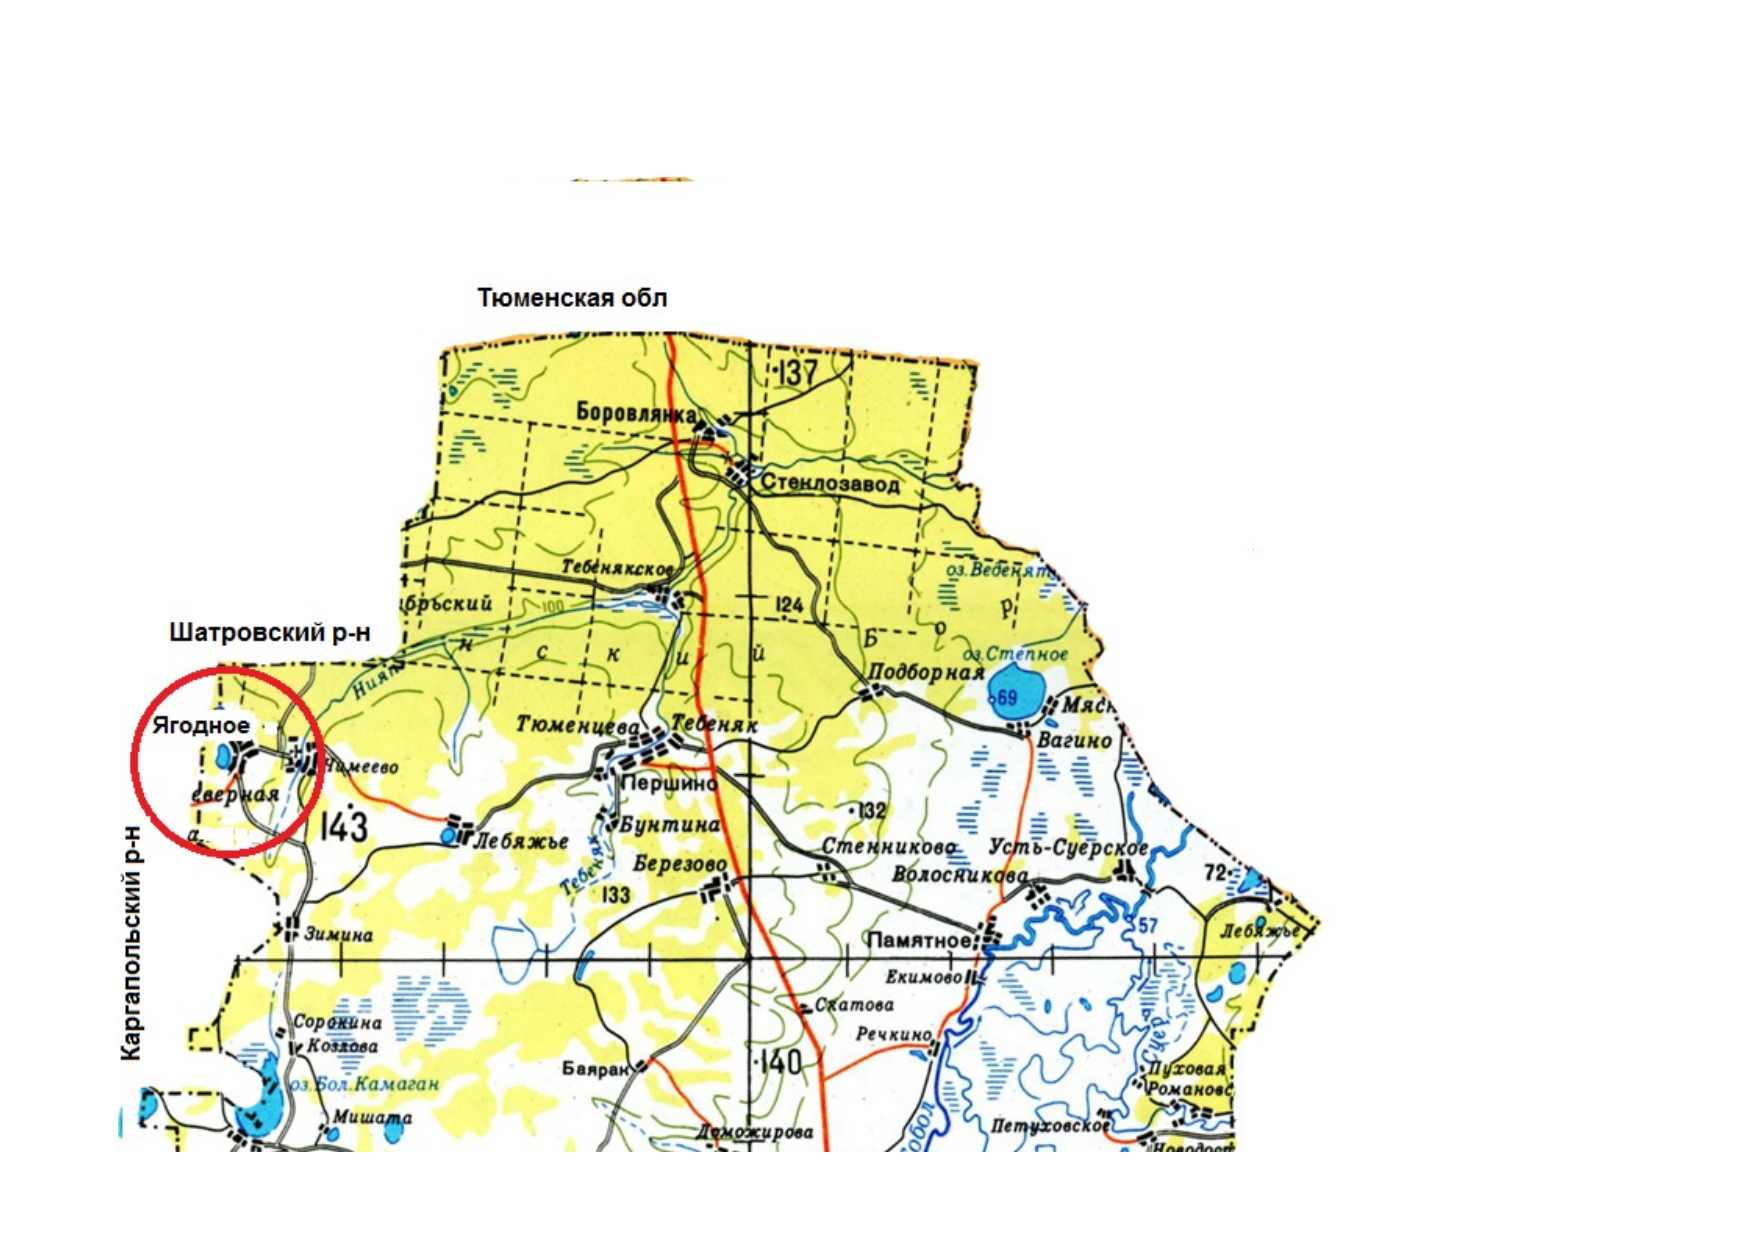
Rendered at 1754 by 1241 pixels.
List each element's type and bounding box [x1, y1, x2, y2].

picture [118, 177, 1512, 1152]
